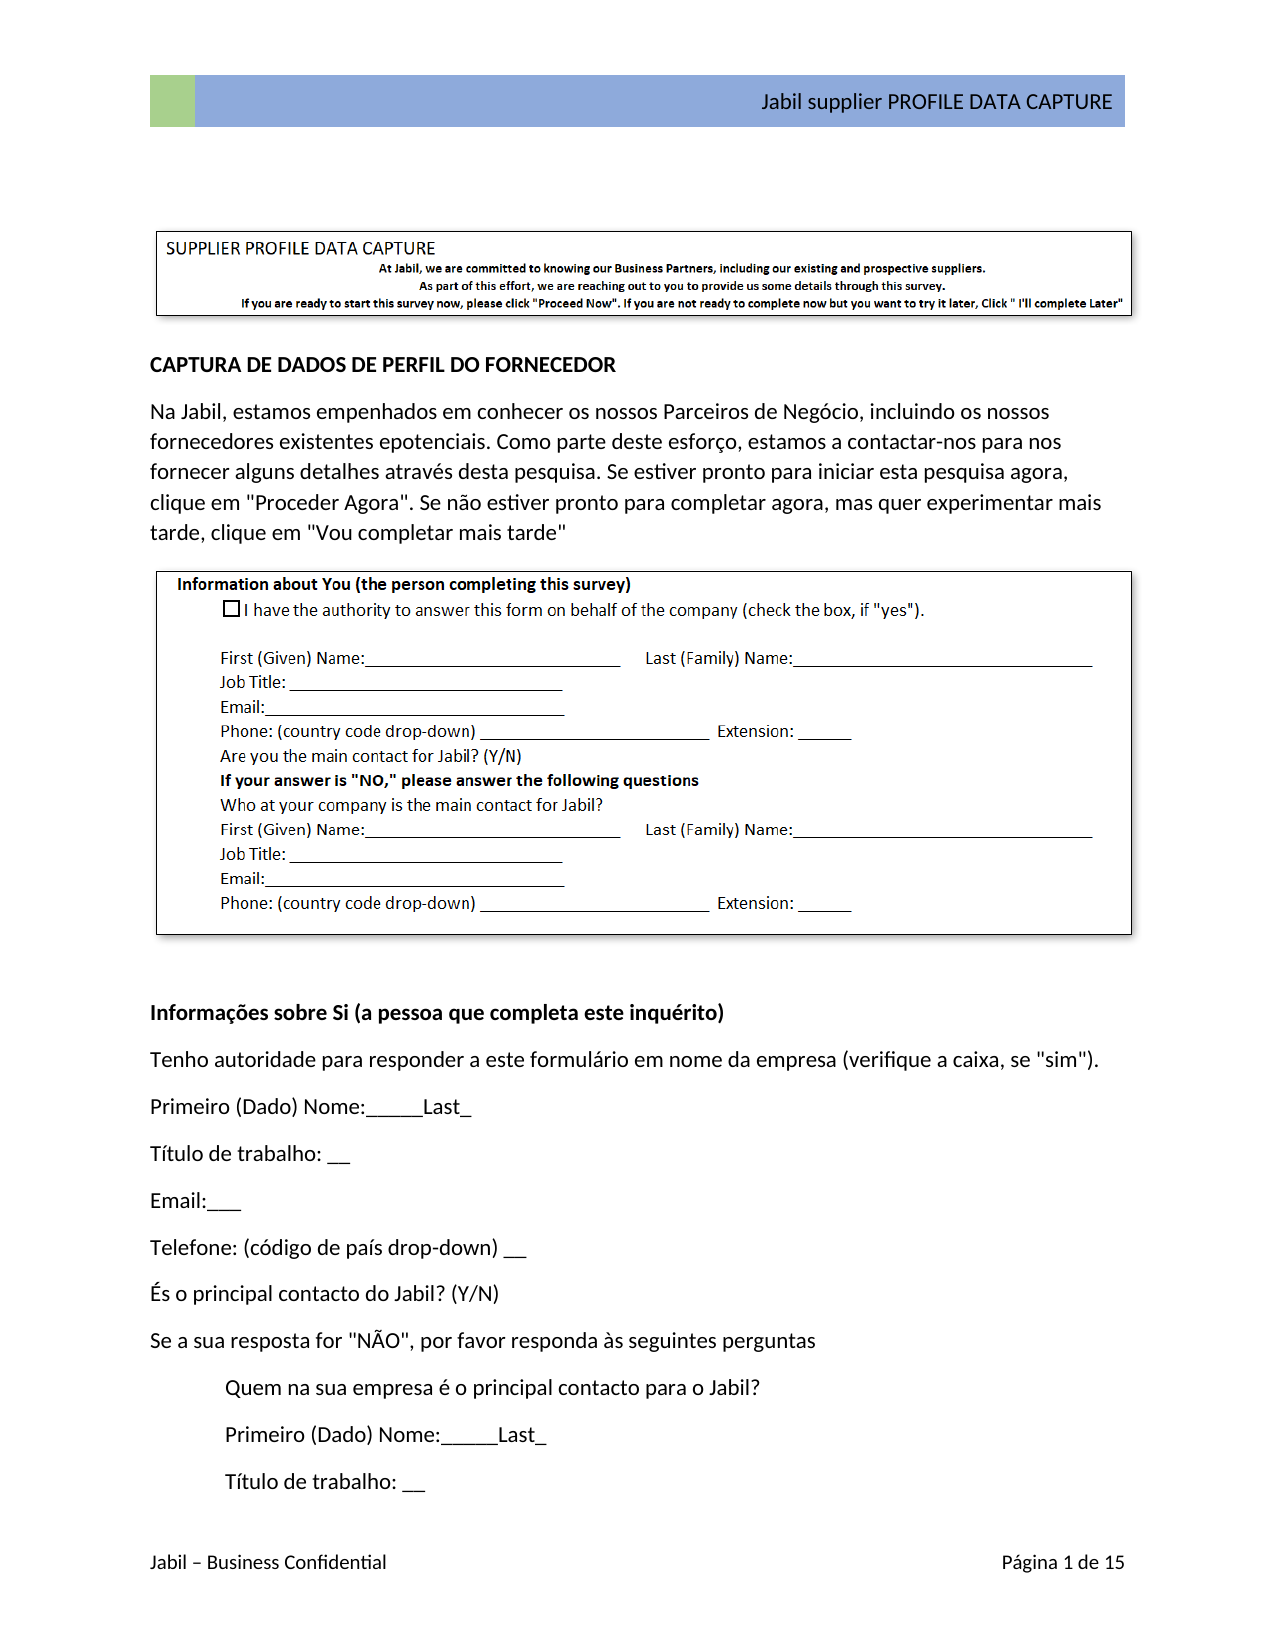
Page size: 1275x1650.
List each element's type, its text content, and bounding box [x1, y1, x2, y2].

text Primeiro (Dado) Nome:_____Last_ [150, 1420, 1125, 1448]
text Na Jabil, estamos empenhados em conhecer os nossos Parceiros de Negócio, incluindo os nossos fornecedores existentes epotenciais. Como parte deste esforço, estamos a contactar-nos para nos fornecer alguns detalhes através desta pesquisa. Se estiver pronto para iniciar esta pesquisa agora, clique em "Proceder Agora". Se não estiver pronto para completar agora, mas quer experimentar mais tarde, clique em "Vou completar mais tarde" [150, 397, 1125, 546]
text Informações sobre Si (a pessoa que completa este inquérito) [150, 998, 1125, 1026]
text Email:___ [150, 1186, 1125, 1214]
text Tenho autoridade para responder a este formulário em nome da empresa (verifique a caixa, se "sim"). [150, 1045, 1125, 1073]
text CAPTURA DE DADOS DE PERFIL DO FORNECEDOR [150, 350, 1125, 378]
text Quem na sua empresa é o principal contacto para o Jabil? [150, 1373, 1125, 1401]
text Título de trabalho: __ [150, 1139, 1125, 1167]
picture [157, 572, 1131, 934]
text Se a sua resposta for "NÃO", por favor responda às seguintes perguntas [150, 1326, 1125, 1354]
text És o principal contacto do Jabil? (Y/N) [150, 1279, 1125, 1308]
text Telefone: (código de país drop-down) __ [150, 1233, 1125, 1261]
text Primeiro (Dado) Nome:_____Last_ [150, 1092, 1125, 1120]
text Título de trabalho: __ [150, 1467, 1125, 1495]
picture [157, 232, 1131, 315]
